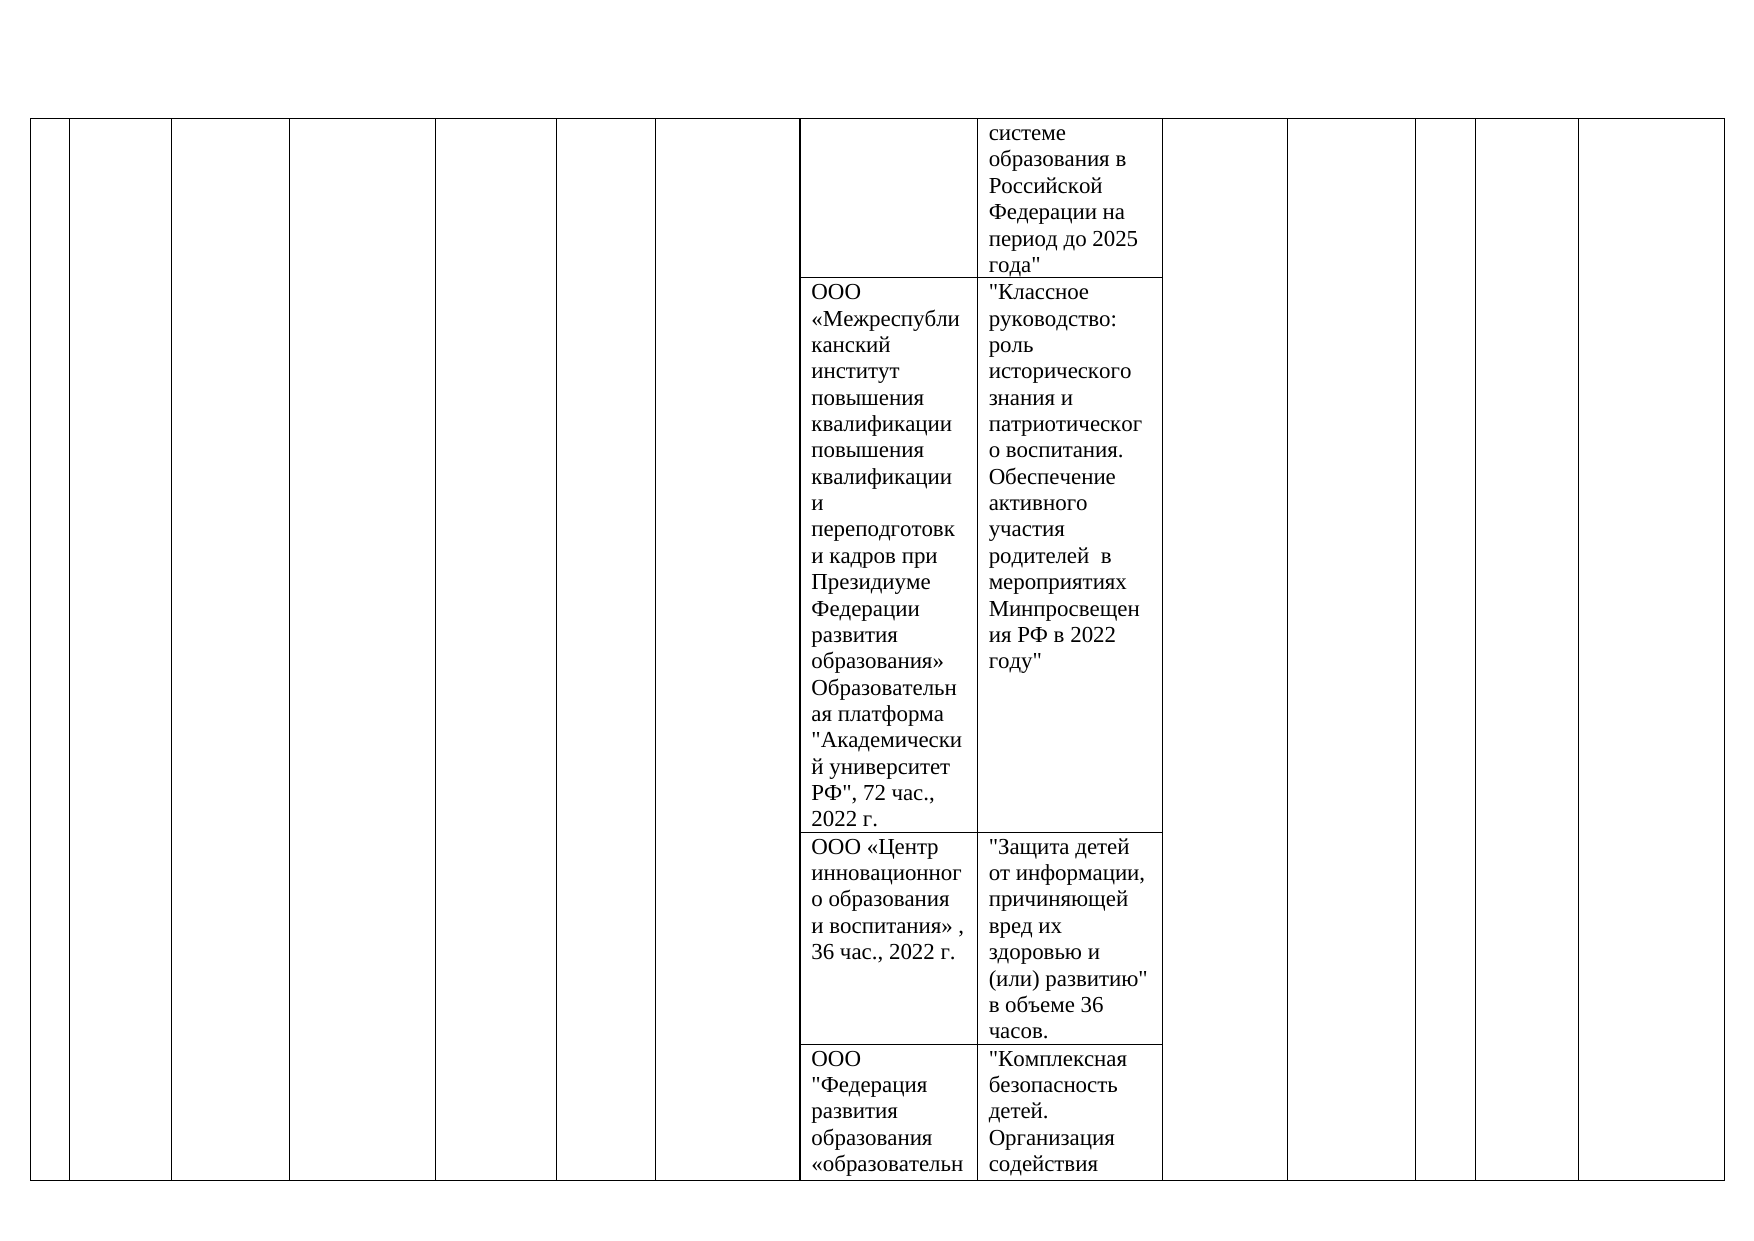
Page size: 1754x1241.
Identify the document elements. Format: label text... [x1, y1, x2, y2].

table_cell "Защита детей от информации, причиняющей вред их здоровью и (или) развитию" в объеме 36 часов. [978, 833, 1162, 1044]
table_cell "Классное руководство: роль исторического знания и патриотического воспитания. Обеспечение активного участия родителей в мероприятиях Минпросвещения РФ в 2022 году" [978, 278, 1162, 832]
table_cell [978, 1045, 1162, 1180]
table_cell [801, 119, 977, 277]
table_cell ООО «Межреспубликанский институт повышения квалификации повышения квалификации и переподготовки кадров при Президиуме Федерации развития образования» Образовательная платформа "Академический университет РФ", 72 час., 2022 г. [801, 278, 977, 832]
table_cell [801, 1045, 977, 1180]
table_cell ООО «Центр инновационного образования и воспитания» , 36 час., 2022 г. [801, 833, 977, 1044]
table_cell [978, 119, 1162, 277]
